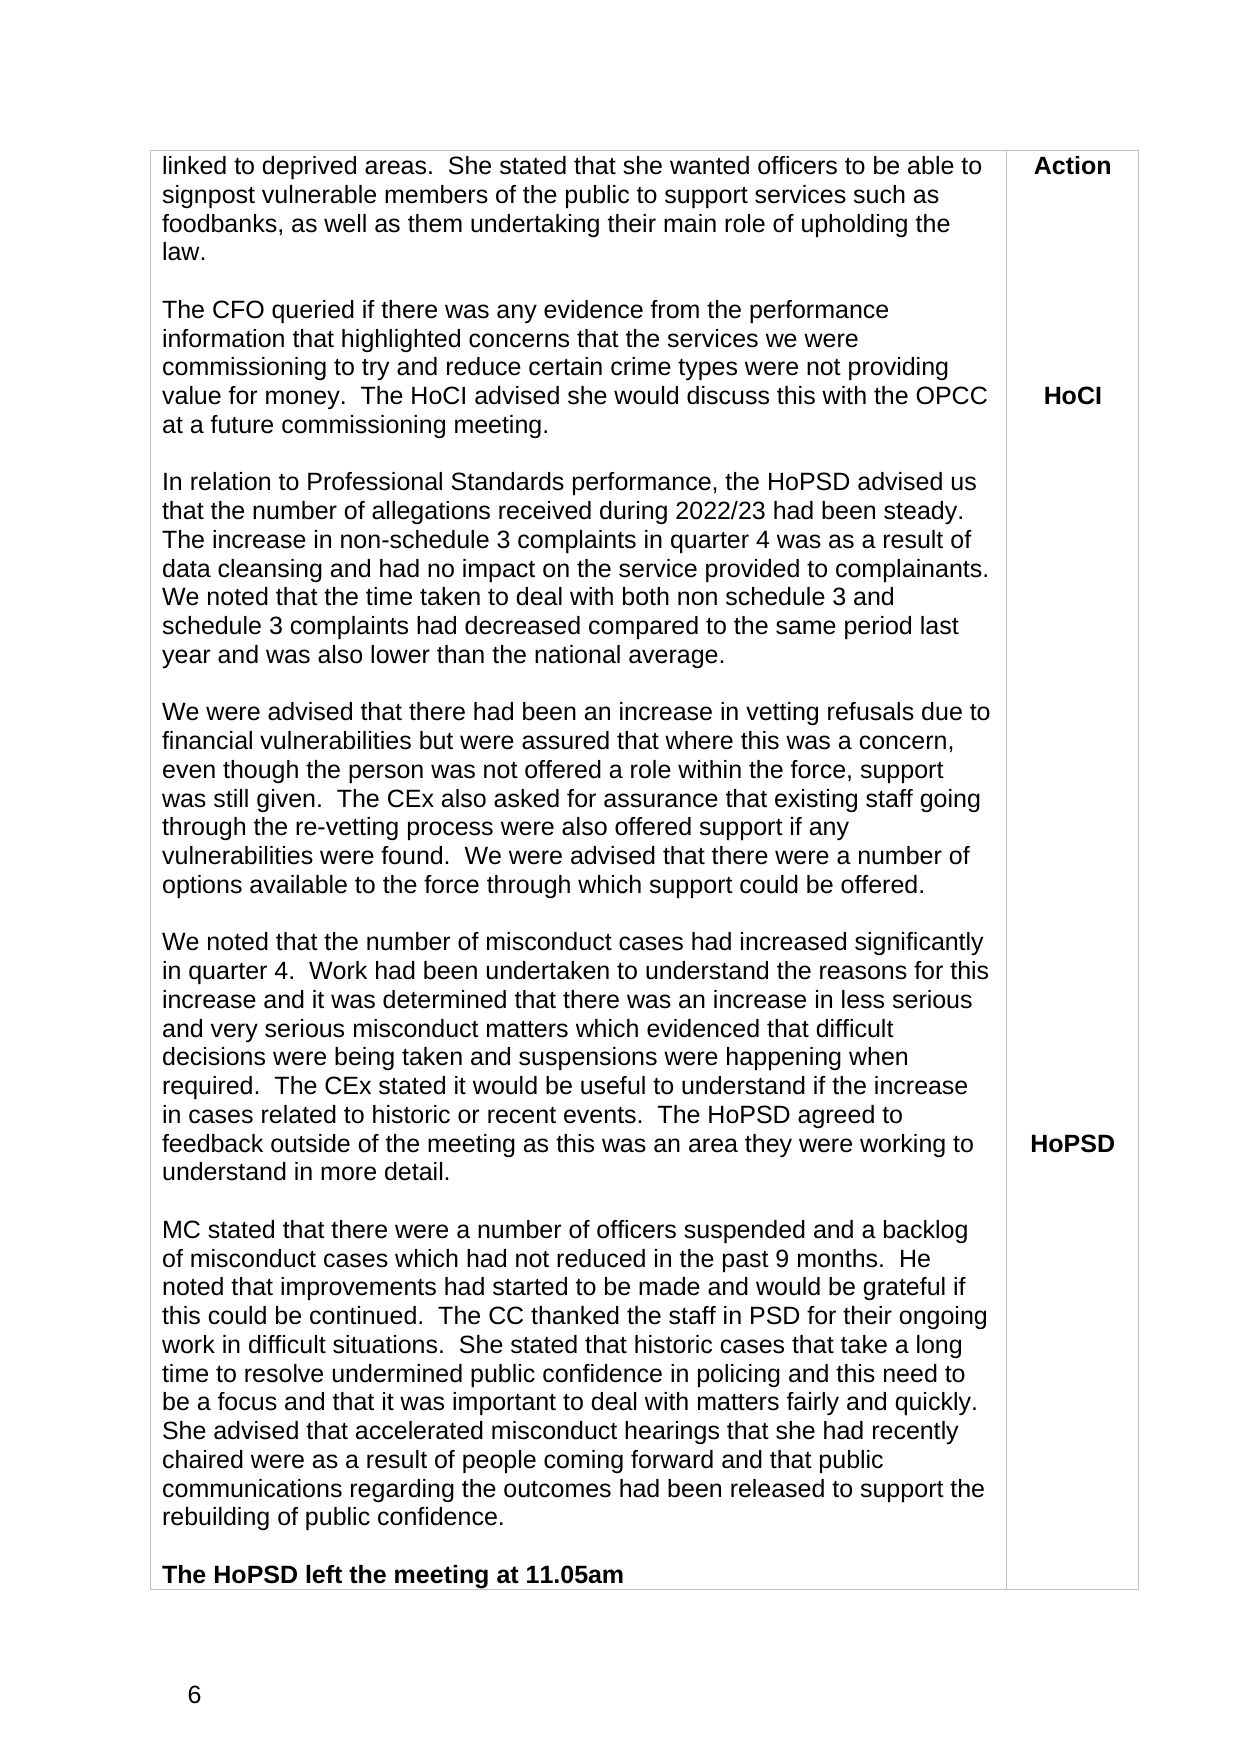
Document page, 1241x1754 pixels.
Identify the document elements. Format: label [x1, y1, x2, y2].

table_cell [1007, 151, 1138, 1588]
table_cell [151, 151, 1006, 1588]
